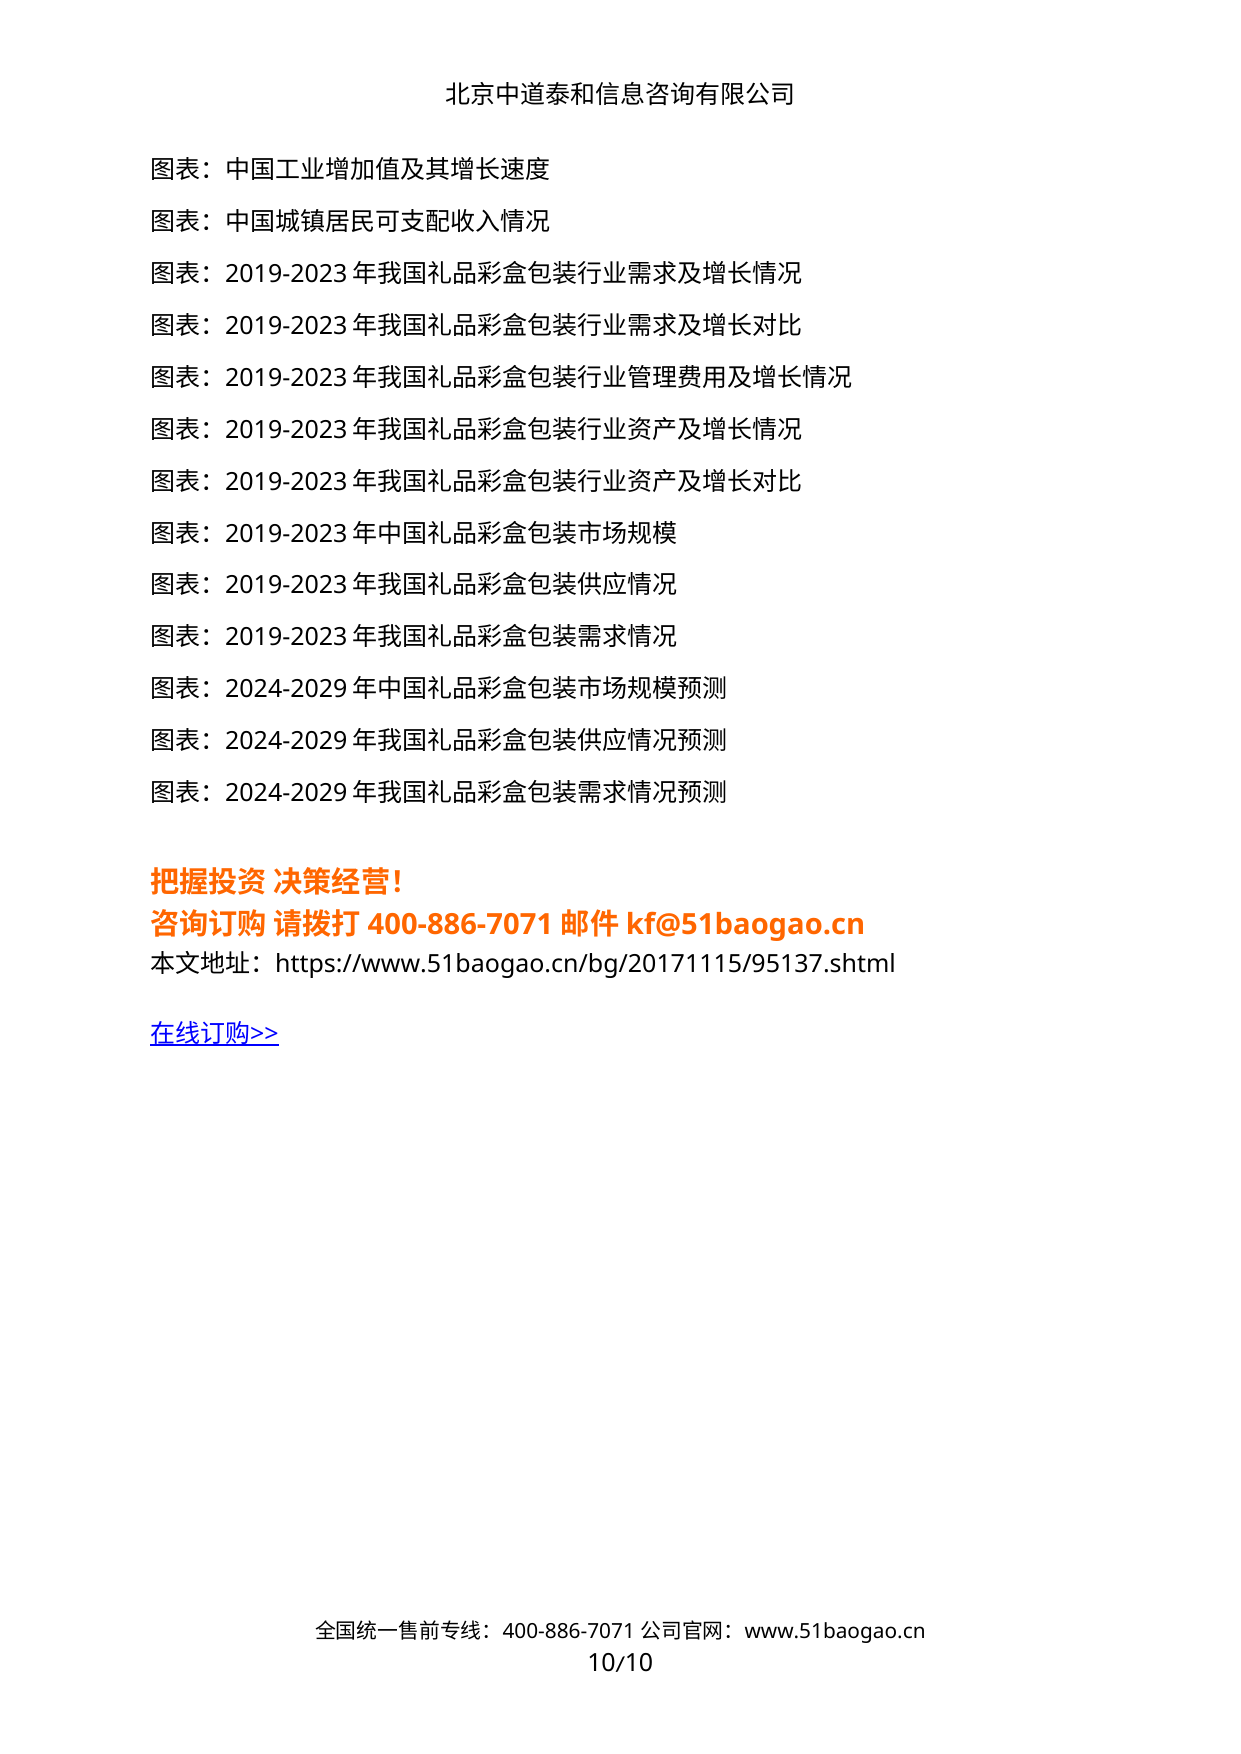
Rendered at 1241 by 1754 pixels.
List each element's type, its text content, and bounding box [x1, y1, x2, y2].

text 图表：2019-2023年我国礼品彩盒包装行业资产及增长对比 [150, 461, 1090, 497]
text 图表：2019-2023年中国礼品彩盒包装市场规模 [150, 513, 1090, 549]
text 图表：2019-2023年我国礼品彩盒包装行业需求及增长对比 [150, 306, 1090, 342]
text 图表：2019-2023年我国礼品彩盒包装需求情况 [150, 617, 1090, 653]
text 图表：2019-2023年我国礼品彩盒包装行业需求及增长情况 [150, 254, 1090, 290]
text 图表：中国城镇居民可支配收入情况 [150, 202, 1090, 238]
text 在线订购>> [150, 979, 1090, 1050]
text 图表：2019-2023年我国礼品彩盒包装供应情况 [150, 565, 1090, 601]
text 图表：2024-2029年我国礼品彩盒包装需求情况预测 [150, 772, 1090, 809]
text 图表：中国工业增加值及其增长速度 [150, 150, 1090, 186]
text 图表：2024-2029年中国礼品彩盒包装市场规模预测 [150, 669, 1090, 705]
text 把握投资 决策经营！咨询订购 请拨打 400-886-7071 邮件 kf@51baogao.cn本文地址：https://www.51baogao.cn/bg/20171115/95137.shtml [150, 824, 1090, 979]
text 图表：2019-2023年我国礼品彩盒包装行业资产及增长情况 [150, 409, 1090, 446]
text 图表：2019-2023年我国礼品彩盒包装行业管理费用及增长情况 [150, 357, 1090, 394]
text 图表：2024-2029年我国礼品彩盒包装供应情况预测 [150, 721, 1090, 757]
